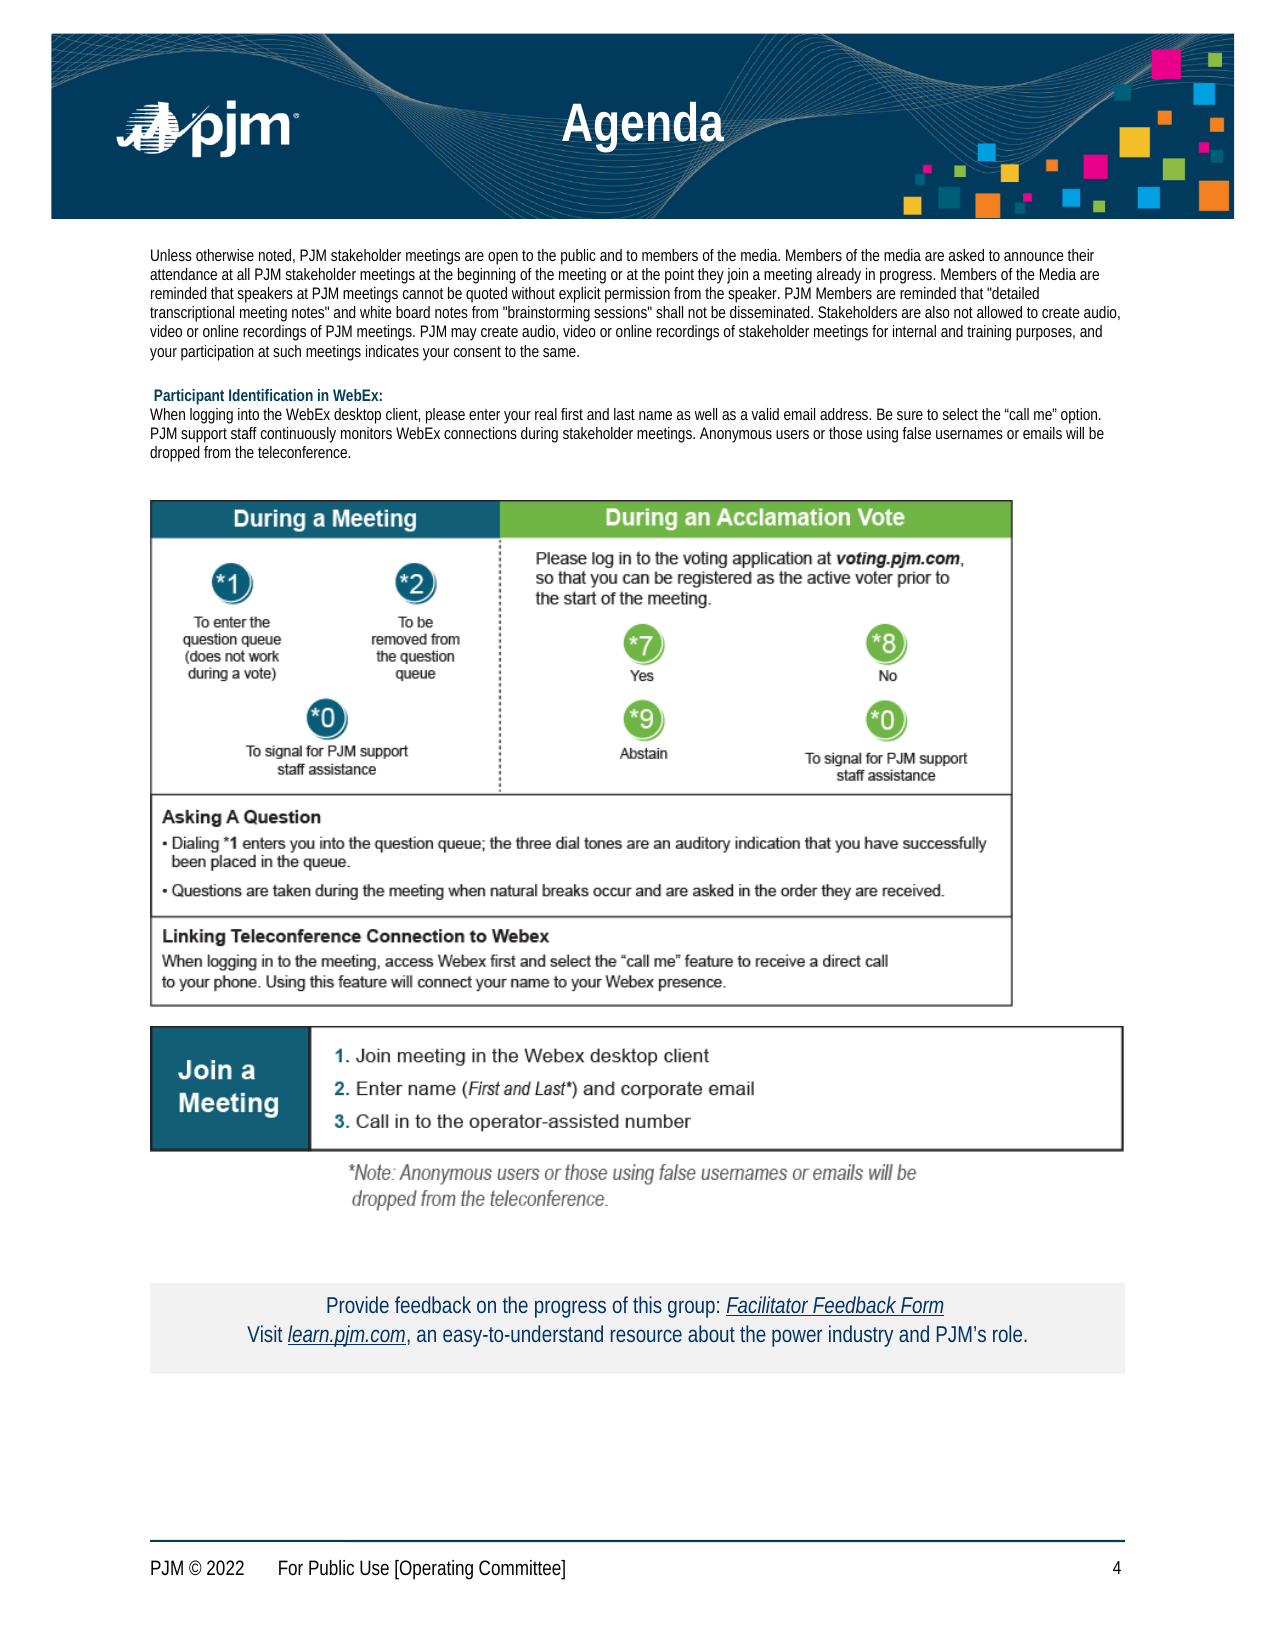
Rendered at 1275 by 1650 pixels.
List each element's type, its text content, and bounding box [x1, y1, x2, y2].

text When logging into the WebEx desktop client, please enter your real first and last name as well as a valid email address. Be sure to select the “call me” option. [150, 405, 1125, 424]
text Unless otherwise noted, PJM stakeholder meetings are open to the public and to members of the media. Members of the media are asked to announce their attendance at all PJM stakeholder meetings at the beginning of the meeting or at the point they join a meeting already in progress. Members of the Media are reminded that speakers at PJM meetings cannot be quoted without explicit permission from the speaker. PJM Members are reminded that "detailed transcriptional meeting notes" and white board notes from "brainstorming sessions" shall not be disseminated. Stakeholders are also not allowed to create audio, video or online recordings of PJM meetings. PJM may create audio, video or online recordings of stakeholder meetings for internal and training purposes, and your participation at such meetings indicates your consent to the same. [150, 246, 1125, 361]
text PJM support staff continuously monitors WebEx connections during stakeholder meetings. Anonymous users or those using false usernames or emails will be dropped from the teleconference. [150, 424, 1125, 462]
subtitle Participant Identification in WebEx: [150, 386, 1125, 405]
picture [150, 500, 1013, 1007]
picture [150, 1026, 1124, 1214]
picture [51, 32, 1235, 219]
